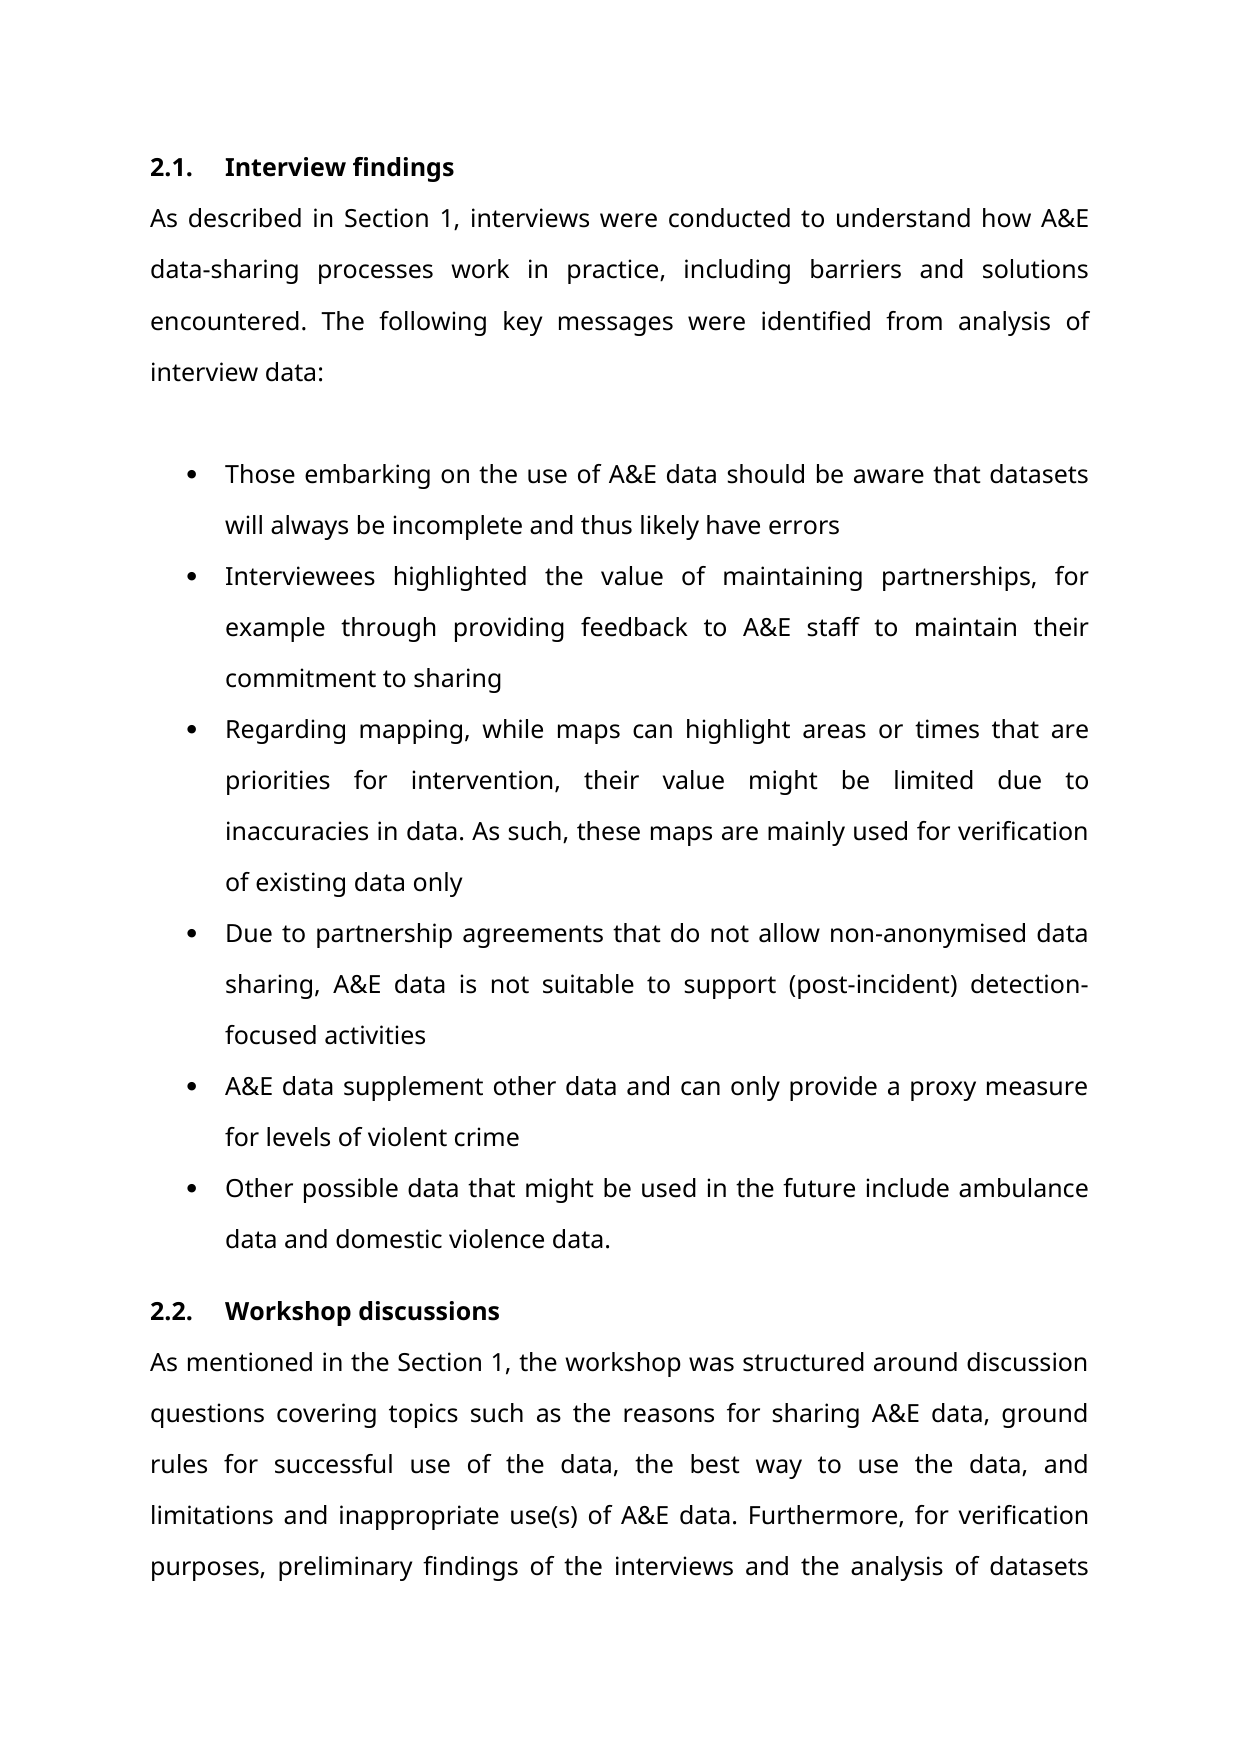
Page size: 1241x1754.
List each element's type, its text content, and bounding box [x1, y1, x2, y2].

list Those embarking on the use of A&E data should be aware that datasets will always be incomplete and thus likely have errors [187, 456, 1090, 541]
subtitle Interview findings [150, 150, 1090, 184]
list Interviewees highlighted the value of maintaining partnerships, for example through providing feedback to A&E staff to maintain their commitment to sharing [187, 558, 1090, 694]
list A&E data supplement other data and can only provide a proxy measure for levels of violent crime [187, 1069, 1090, 1154]
text As described in Section 1, interviews were conducted to understand how A&E data-sharing processes work in practice, including barriers and solutions encountered. The following key messages were identified from analysis of interview data: [150, 201, 1090, 388]
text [150, 1345, 1090, 1583]
subtitle Workshop discussions [150, 1294, 1090, 1328]
list Regarding mapping, while maps can highlight areas or times that are priorities for intervention, their value might be limited due to inaccuracies in data. As such, these maps are mainly used for verification of existing data only [187, 711, 1090, 899]
list Other possible data that might be used in the future include ambulance data and domestic violence data. [187, 1171, 1090, 1256]
list Due to partnership agreements that do not allow non-anonymised data sharing, A&E data is not suitable to support (post-incident) detection-focused activities [187, 916, 1090, 1052]
